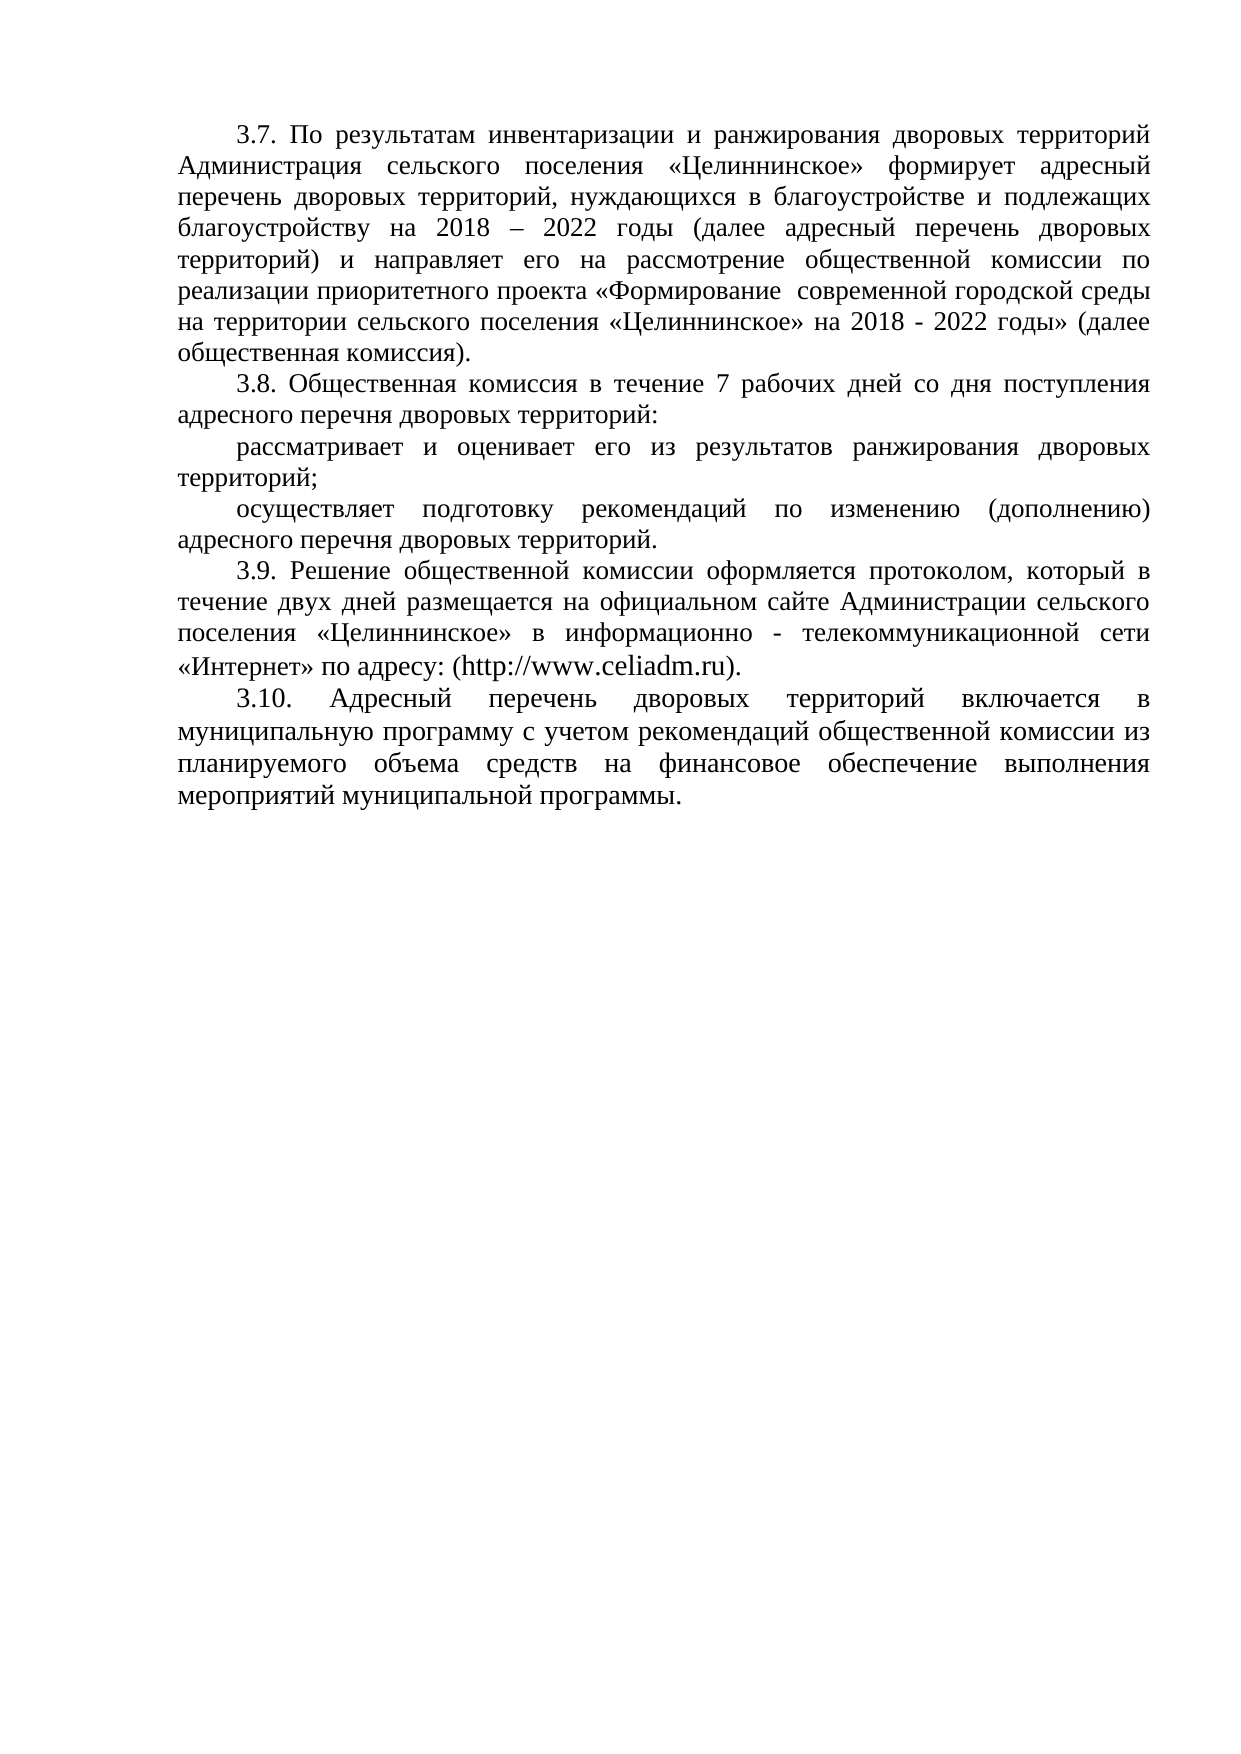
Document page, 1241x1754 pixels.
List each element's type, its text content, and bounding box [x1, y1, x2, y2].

text 3.9. Решение общественной комиссии оформляется протоколом, который в течение двух дней размещается на официальном сайте Администрации сельского поселения «Целиннинское» в информационно - телекоммуникационной сети «Интернет» по адресу: (http://www.celiadm.ru). [177, 554, 1152, 681]
text 3.10. Адресный перечень дворовых территорий включается в муниципальную программу с учетом рекомендаций общественной комиссии из планируемого объема средств на финансовое обеспечение выполнения мероприятий муниципальной программы. [177, 681, 1152, 811]
text 3.7. По результатам инвентаризации и ранжирования дворовых территорий Администрация сельского поселения «Целиннинское» формирует адресный перечень дворовых территорий, нуждающихся в благоустройстве и подлежащих благоустройству на 2018 – 2022 годы (далее адресный перечень дворовых территорий) и направляет его на рассмотрение общественной комиссии по реализации приоритетного проекта «Формирование современной городской среды на территории сельского поселения «Целиннинское» на 2018 - 2022 годы» (далее общественная комиссия). [177, 118, 1152, 367]
text 3.8. Общественная комиссия в течение 7 рабочих дней со дня поступления адресного перечня дворовых территорий: [177, 367, 1152, 429]
text рассматривает и оценивает его из результатов ранжирования дворовых территорий; [177, 429, 1152, 492]
text осуществляет подготовку рекомендаций по изменению (дополнению) адресного перечня дворовых территорий. [177, 492, 1152, 554]
